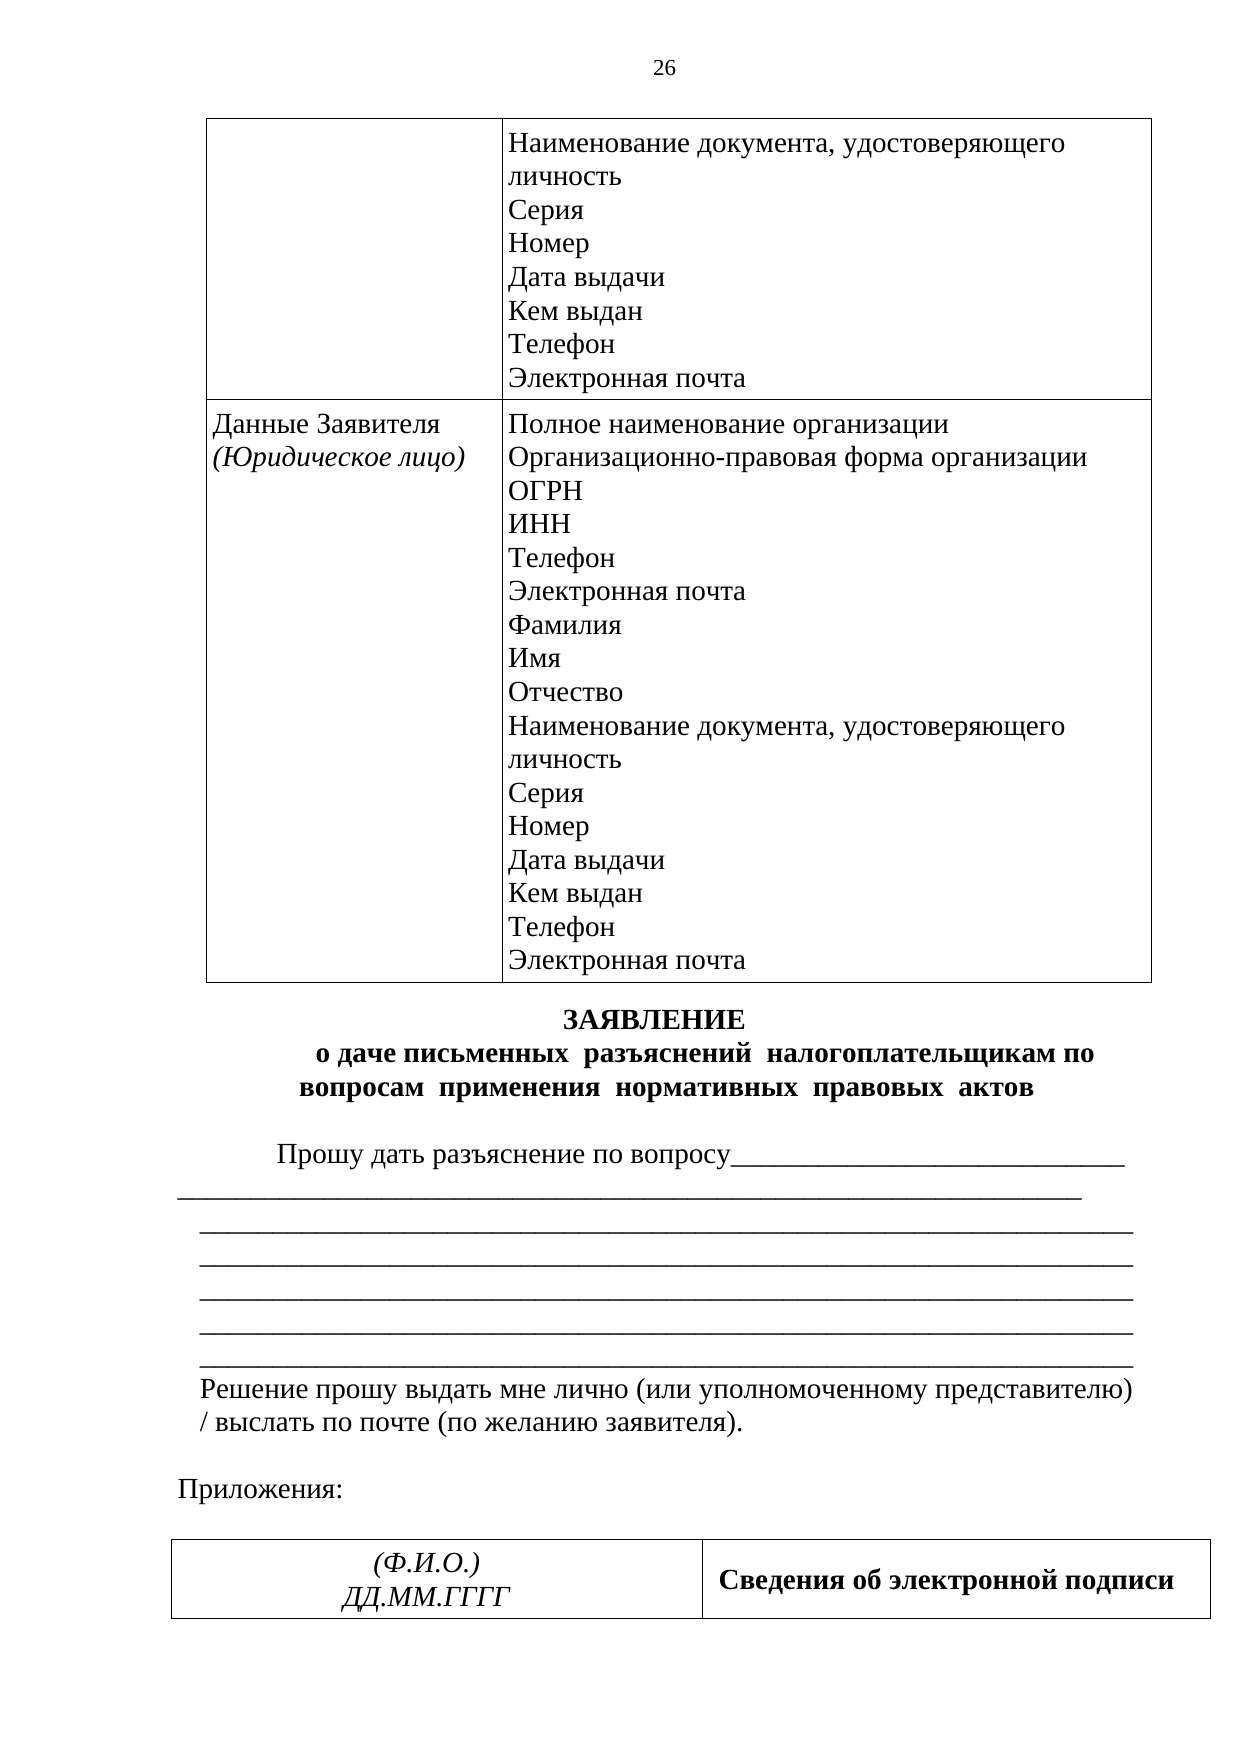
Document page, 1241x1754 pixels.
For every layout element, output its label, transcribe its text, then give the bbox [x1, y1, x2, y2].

table_header (Ф.И.О.) ДД.ММ.ГГГГ [172, 1540, 702, 1618]
text Решение прошу выдать мне лично (или уполномоченному представителю) / выслать по почте (по желанию заявителя). [199, 1371, 1134, 1438]
text ______________________________________________________________ [177, 1169, 1134, 1203]
text ЗАЯВЛЕНИЕ [177, 1002, 1131, 1035]
text о даче письменных разъяснений налогоплательщикам по вопросам применения нормативных правовых актов [199, 1035, 1134, 1102]
text Приложения: [177, 1471, 1131, 1505]
table_header Сведения об электронной подписи [703, 1540, 1210, 1618]
table_cell Данные Заявителя (Юридическое лицо) [207, 400, 502, 982]
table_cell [207, 119, 502, 399]
text ________________________________________________________________________________________________________________________________________________________________________________________________________________________________________________________________________________________________________________________________ [199, 1203, 1134, 1371]
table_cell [503, 119, 1151, 399]
text Прошу дать разъяснение по вопросу___________________________ [199, 1136, 1134, 1169]
